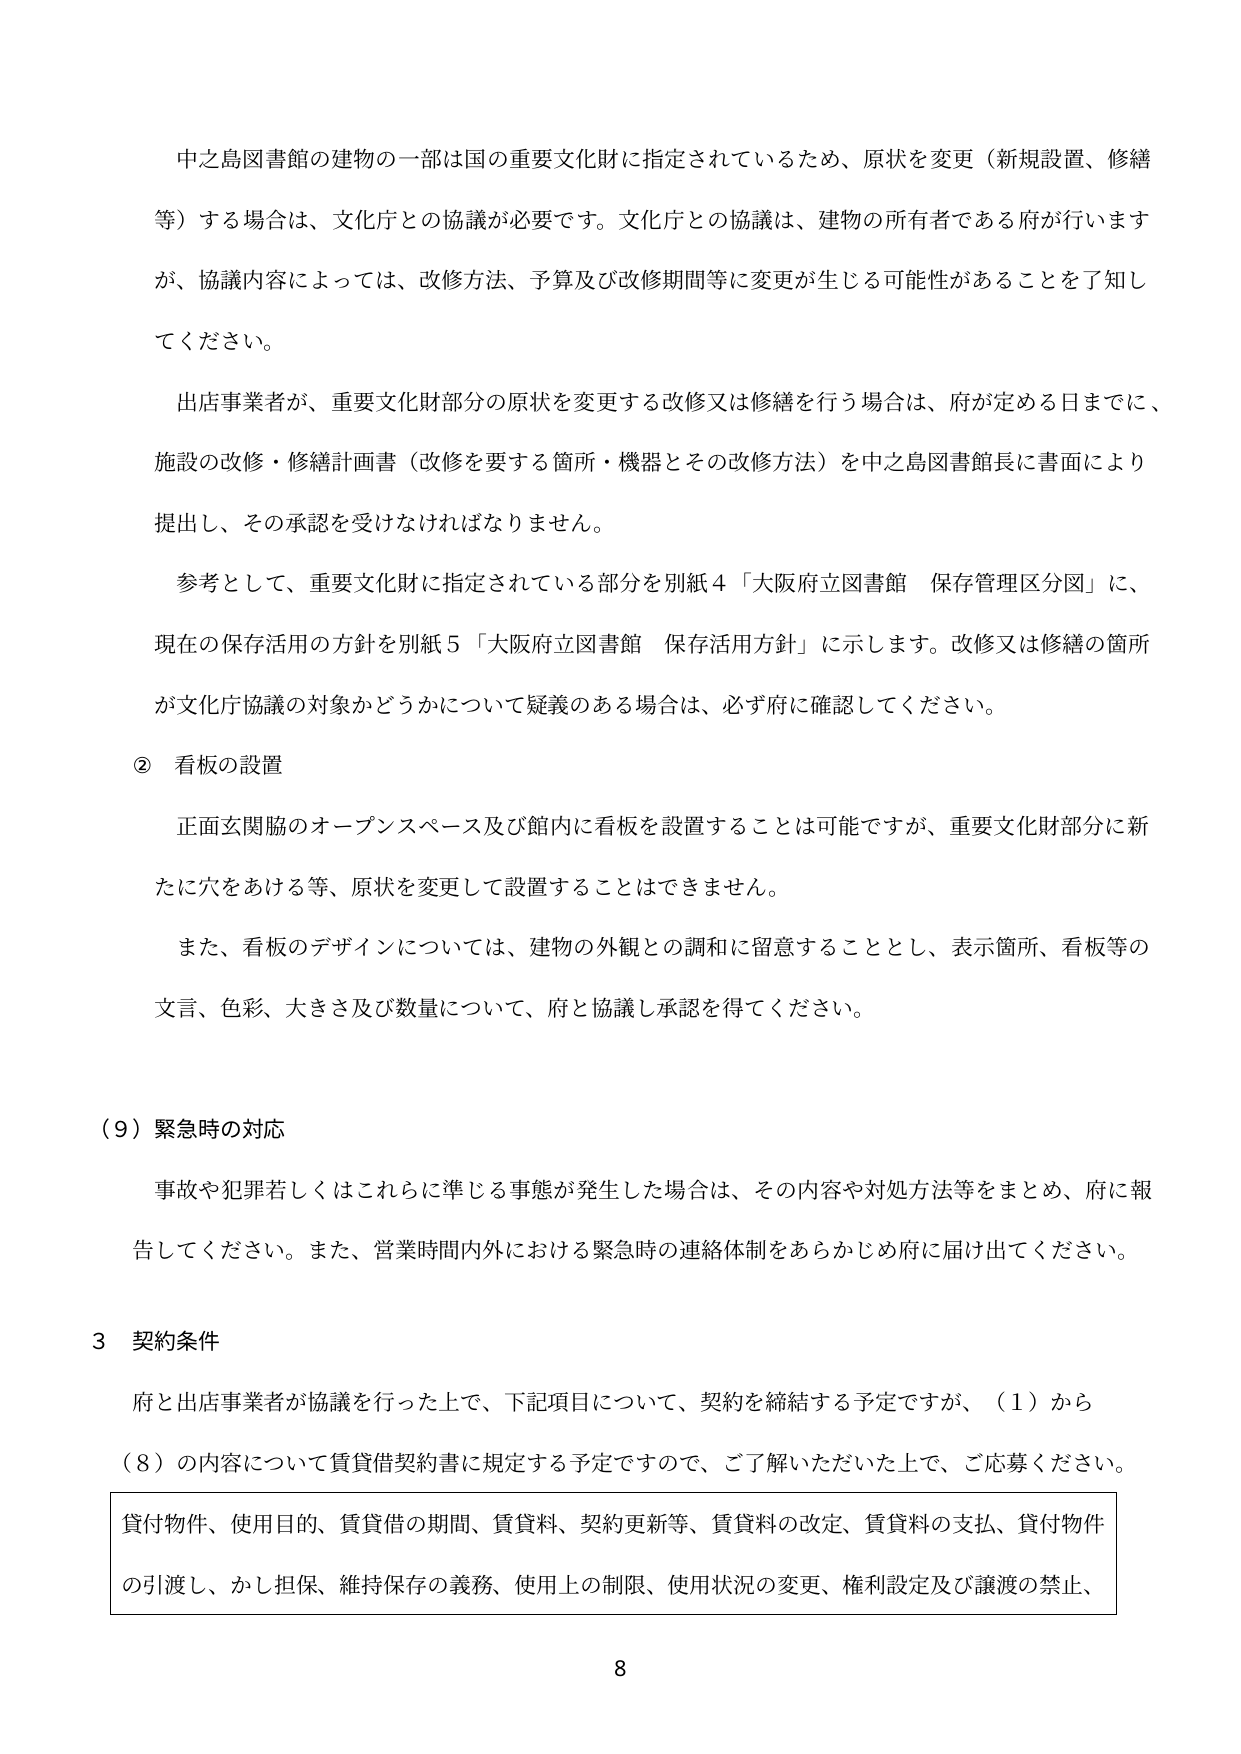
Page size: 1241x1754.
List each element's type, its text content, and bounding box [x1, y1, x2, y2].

text 出店事業者が、重要文化財部分の原状を変更する改修又は修繕を行う場合は、府が定める日までに、施設の改修・修繕計画書（改修を要する箇所・機器とその改修方法）を中之島図書館長に書面により提出し、その承認を受けなければなりません。 [154, 370, 1152, 552]
text 府と出店事業者が協議を行った上で、下記項目について、契約を締結する予定ですが、（１）から（８）の内容について賃貸借契約書に規定する予定ですので、ご了解いただいた上で、ご応募ください。 [89, 1371, 1152, 1492]
text （９）緊急時の対応 [89, 1098, 1152, 1158]
text 事故や犯罪若しくはこれらに準じる事態が発生した場合は、その内容や対処方法等をまとめ、府に報告してください。また、営業時間内外における緊急時の連絡体制をあらかじめ府に届け出てください。 [132, 1158, 1152, 1279]
text ３ 契約条件 [89, 1310, 1152, 1371]
text また、看板のデザインについては、建物の外観との調和に留意することとし、表示箇所、看板等の文言、色彩、大きさ及び数量について、府と協議し承認を得てください。 [154, 916, 1152, 1037]
text 中之島図書館の建物の一部は国の重要文化財に指定されているため、原状を変更（新規設置、修繕等）する場合は、文化庁との協議が必要です。文化庁との協議は、建物の所有者である府が行いますが、協議内容によっては、改修方法、予算及び改修期間等に変更が生じる可能性があることを了知してください。 [154, 128, 1152, 370]
text ② 看板の設置 [89, 734, 1152, 794]
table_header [111, 1493, 1116, 1614]
text 正面玄関脇のオープンスペース及び館内に看板を設置することは可能ですが、重要文化財部分に新たに穴をあける等、原状を変更して設置することはできません。 [154, 794, 1152, 916]
text 参考として、重要文化財に指定されている部分を別紙４「大阪府立図書館 保存管理区分図」に、現在の保存活用の方針を別紙５「大阪府立図書館 保存活用方針」に示します。改修又は修繕の箇所が文化庁協議の対象かどうかについて疑義のある場合は、必ず府に確認してください。 [154, 552, 1152, 734]
